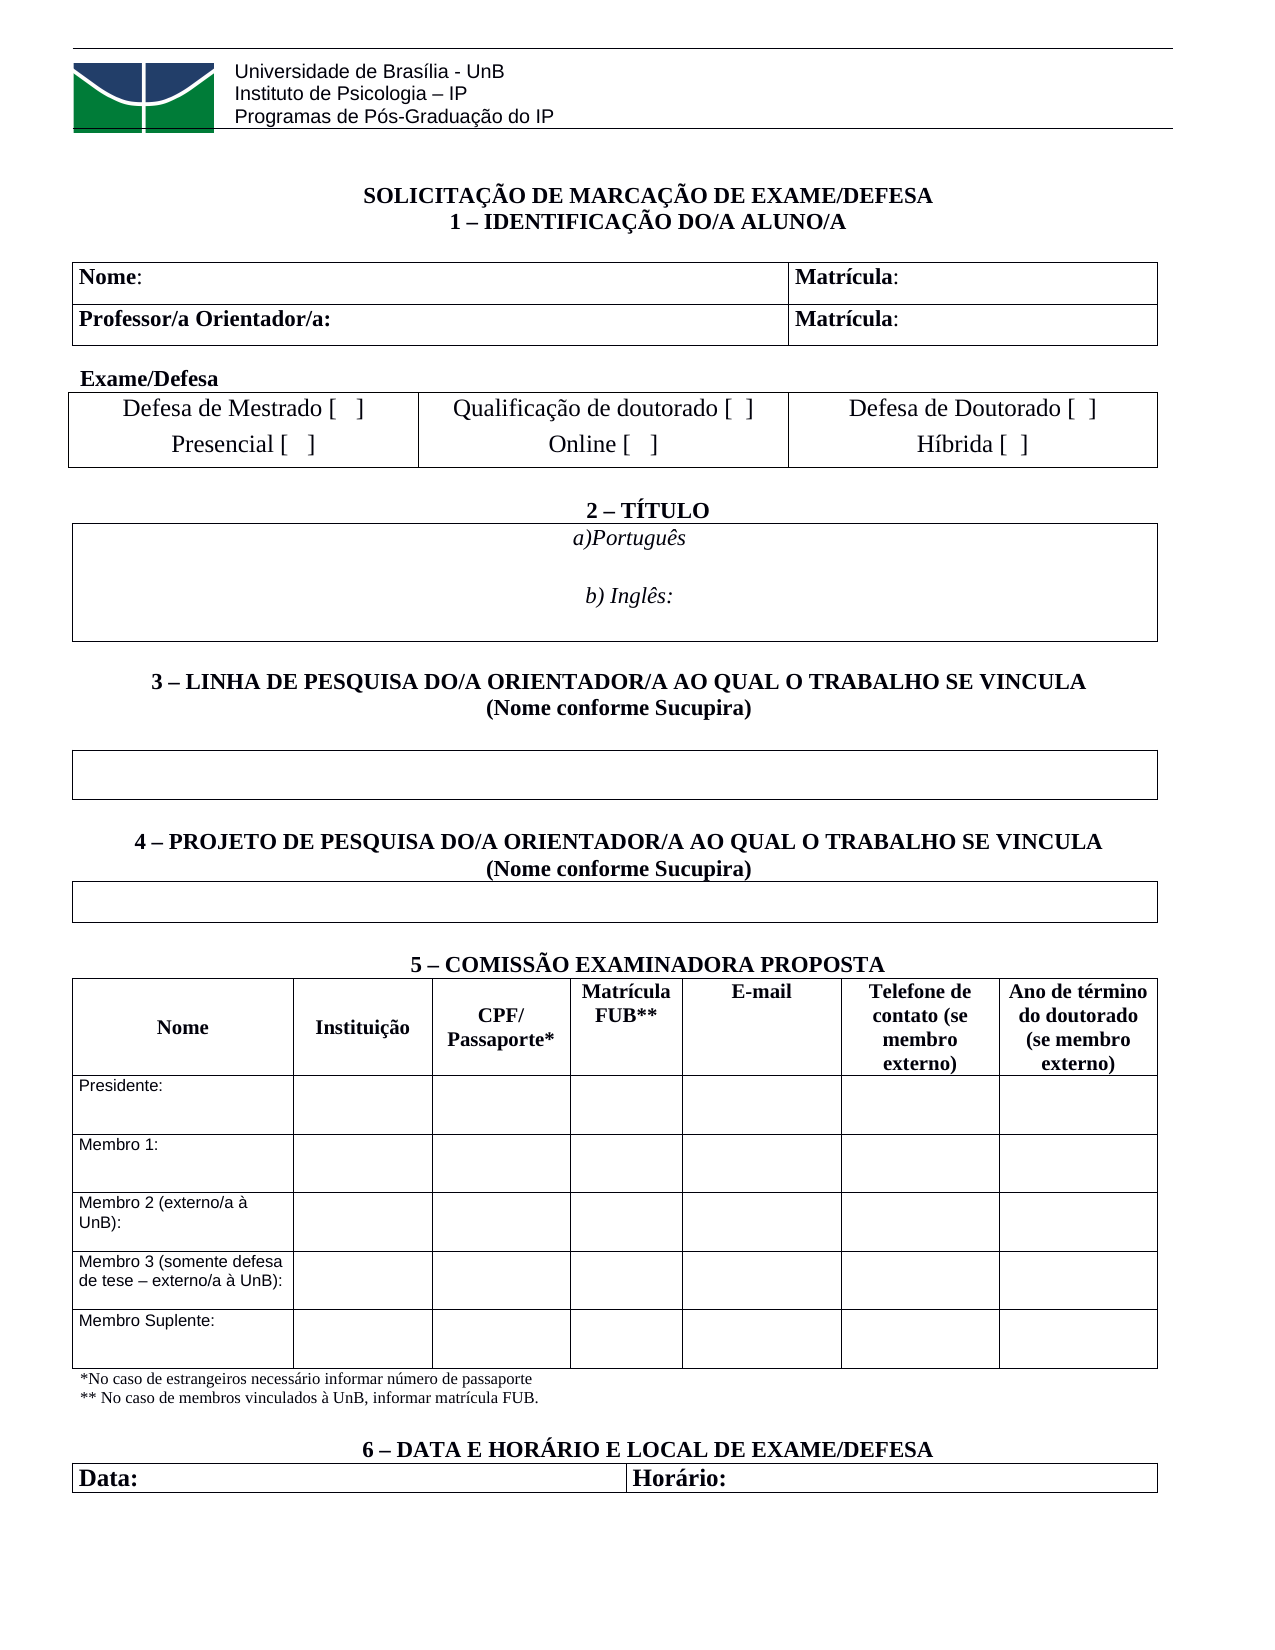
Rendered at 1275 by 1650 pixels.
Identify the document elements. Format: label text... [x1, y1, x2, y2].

table_cell [433, 1193, 570, 1251]
text SOLICITAÇÃO DE MARCAÇÃO DE EXAME/DEFESA [80, 182, 1217, 208]
table_header CPF/ Passaporte* [433, 979, 570, 1075]
table_cell [683, 1252, 841, 1309]
table_header Nome [73, 979, 293, 1075]
table_cell [683, 1135, 841, 1192]
list ** No caso de membros vinculados à UnB, informar matrícula FUB. [80, 1388, 1216, 1407]
list 1 – IDENTIFICAÇÃO DO/A ALUNO/A [80, 208, 1216, 234]
table_header a)Português [73, 524, 1157, 582]
table_header [73, 751, 1157, 798]
table_cell [571, 1076, 682, 1134]
table_cell b) Inglês: [73, 582, 1157, 641]
list (Nome conforme Sucupira) [80, 694, 1158, 721]
picture [73, 129, 214, 133]
table_cell [433, 1135, 570, 1192]
table_cell [294, 1076, 432, 1134]
text 6 – DATA E HORÁRIO E LOCAL DE EXAME/DEFESA [80, 1436, 1216, 1462]
table_header Qualificação de doutorado [ ] [419, 393, 788, 429]
table_header Data: [73, 1464, 626, 1492]
table_cell [1000, 1076, 1157, 1134]
table_cell [571, 1135, 682, 1192]
table_cell Membro 1: [73, 1135, 293, 1192]
table_cell Professor/a Orientador/a: [73, 305, 788, 345]
list (Nome conforme Sucupira) [80, 854, 1158, 881]
table_header Defesa de Mestrado [ ] [69, 393, 418, 429]
table_header Telefone de contato (se membro externo) [842, 979, 999, 1075]
table_cell [294, 1135, 432, 1192]
table_header Matrícula FUB** [571, 979, 682, 1075]
list *No caso de estrangeiros necessário informar número de passaporte [80, 1369, 1216, 1388]
list Exame/Defesa [80, 366, 1216, 392]
table_cell [294, 1310, 432, 1368]
table_cell [842, 1310, 999, 1368]
list 5 – COMISSÃO EXAMINADORA PROPOSTA [80, 952, 1216, 978]
table_cell [1000, 1310, 1157, 1368]
table_cell [1000, 1252, 1157, 1309]
table_cell [433, 1310, 570, 1368]
table_header E-mail [683, 979, 841, 1075]
table_cell [571, 1252, 682, 1309]
table_cell [294, 1252, 432, 1309]
list 2 – TÍTULO [80, 497, 1216, 523]
table_cell Híbrida [ ] [789, 429, 1157, 467]
table_header Defesa de Doutorado [ ] [789, 393, 1157, 429]
table_cell [1000, 1135, 1157, 1192]
table_cell Membro 2 (externo/a à UnB): [73, 1193, 293, 1251]
list 3 – LINHA DE PESQUISA DO/A ORIENTADOR/A AO QUAL O TRABALHO SE VINCULA [80, 668, 1158, 694]
table_cell [842, 1193, 999, 1251]
table_header Instituição [294, 979, 432, 1075]
table_header Ano de término do doutorado (se membro externo) [1000, 979, 1157, 1075]
table_cell [842, 1076, 999, 1134]
table_cell [433, 1076, 570, 1134]
table_cell [433, 1252, 570, 1309]
table_header Horário: [627, 1464, 1157, 1492]
table_header [73, 882, 1157, 922]
table_cell [294, 1193, 432, 1251]
table_cell [571, 1310, 682, 1368]
table_cell [683, 1193, 841, 1251]
table_cell [683, 1076, 841, 1134]
table_cell Presidente: [73, 1076, 293, 1134]
table_cell [842, 1252, 999, 1309]
table_cell [842, 1135, 999, 1192]
picture [73, 63, 214, 128]
table_cell [571, 1193, 682, 1251]
table_cell Membro Suplente: [73, 1310, 293, 1368]
table_cell Matrícula: [789, 305, 1157, 345]
table_cell Online [ ] [419, 429, 788, 467]
table_cell [683, 1310, 841, 1368]
table_cell Presencial [ ] [69, 429, 418, 467]
table_header Nome: [73, 263, 788, 304]
table_header Matrícula: [789, 263, 1157, 304]
table_cell [1000, 1193, 1157, 1251]
list 4 – PROJETO DE PESQUISA DO/A ORIENTADOR/A AO QUAL O TRABALHO SE VINCULA [80, 828, 1158, 854]
table_cell Membro 3 (somente defesa de tese – externo/a à UnB): [73, 1252, 293, 1309]
